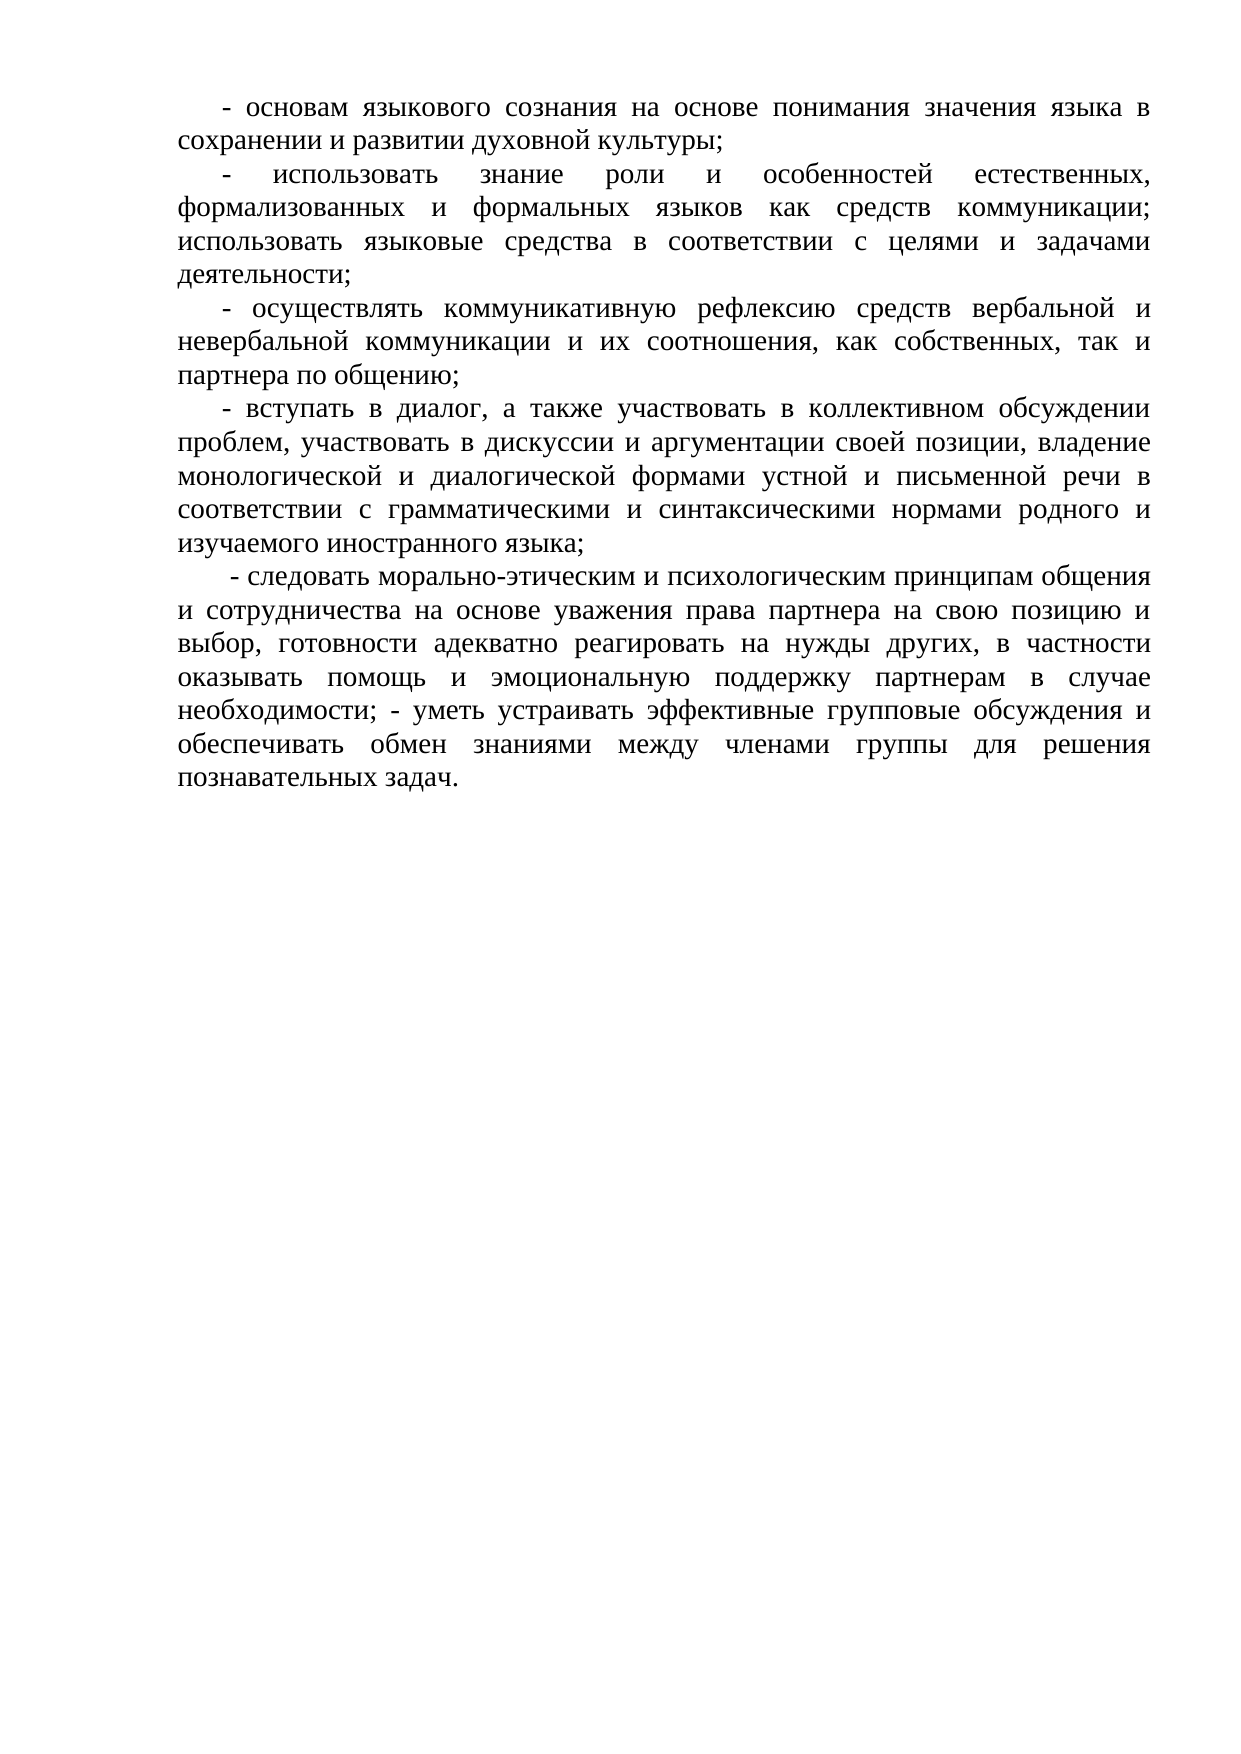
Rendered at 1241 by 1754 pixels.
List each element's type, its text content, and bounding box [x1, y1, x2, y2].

text - осуществлять коммуникативную рефлексию средств вербальной и невербальной коммуникации и их соотношения, как собственных, так и партнера по общению; [177, 290, 1152, 391]
text - вступать в диалог, а также участвовать в коллективном обсуждении проблем, участвовать в дискуссии и аргументации своей позиции, владение монологической и диалогической формами устной и письменной речи в соответствии с грамматическими и синтаксическими нормами родного и изучаемого иностранного языка; [177, 391, 1152, 558]
text - основам языкового сознания на основе понимания значения языка в сохранении и развитии духовной культуры; [177, 89, 1152, 156]
text - следовать морально-этическим и психологическим принципам общения и сотрудничества на основе уважения права партнера на свою позицию и выбор, готовности адекватно реагировать на нужды других, в частности оказывать помощь и эмоциональную поддержку партнерам в случае необходимости; - уметь устраивать эффективные групповые обсуждения и обеспечивать обмен знаниями между членами группы для решения познавательных задач. [177, 558, 1152, 793]
text - использовать знание роли и особенностей естественных, формализованных и формальных языков как средств коммуникации; использовать языковые средства в соответствии с целями и задачами деятельности; [177, 156, 1152, 290]
